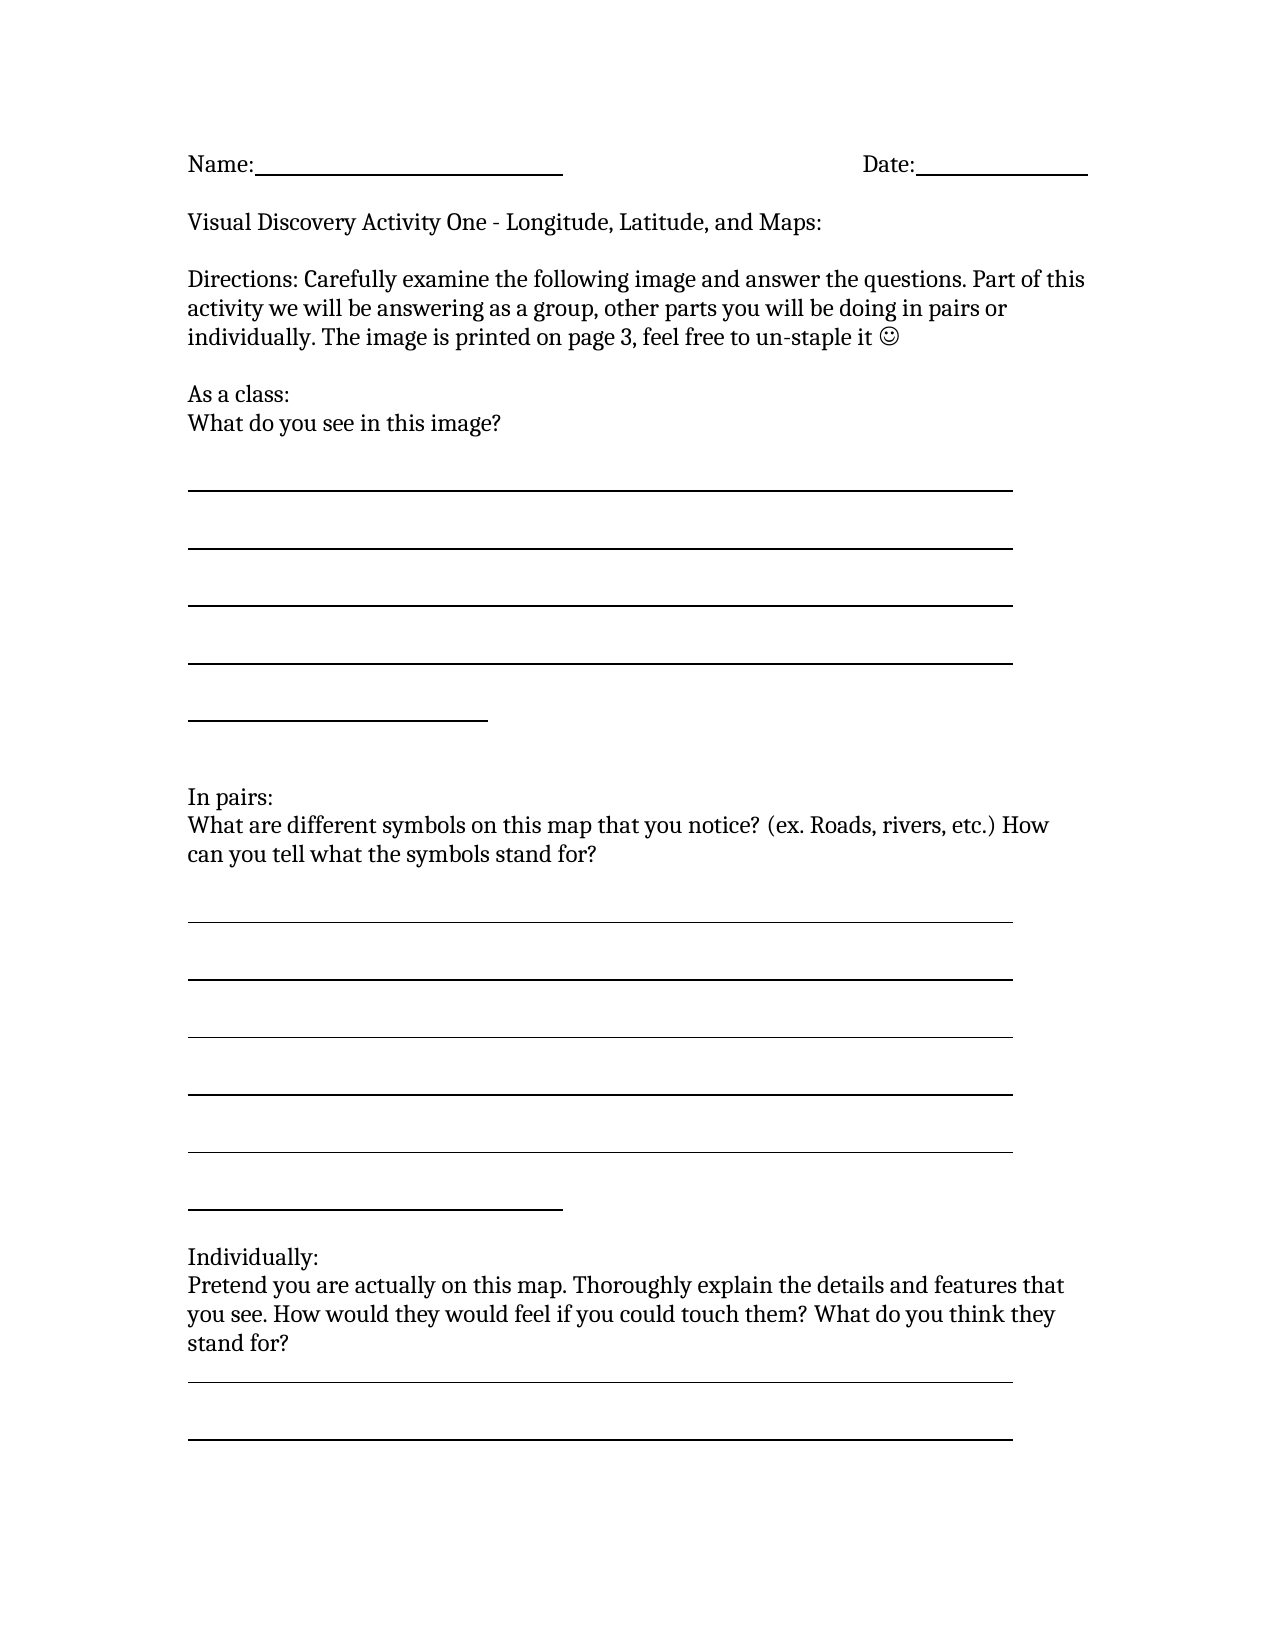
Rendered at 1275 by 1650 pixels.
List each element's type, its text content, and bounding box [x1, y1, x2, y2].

text Pretend you are actually on this map. Thoroughly explain the details and features that you see. How would they would feel if you could touch them? What do you think they stand for? [187, 1271, 1087, 1357]
text Visual Discovery Activity One - Longitude, Latitude, and Maps: [187, 207, 1087, 236]
text Name: Date: [187, 150, 1087, 179]
text What are different symbols on this map that you notice? (ex. Roads, rivers, etc.) How can you tell what the symbols stand for? [187, 811, 1087, 869]
text Individually: [187, 1242, 1087, 1271]
text In pairs: [187, 782, 1087, 811]
text As a class: [187, 380, 1087, 409]
text Directions: Carefully examine the following image and answer the questions. Part of this activity we will be answering as a group, other parts you will be doing in pairs or individually. The image is printed on page 3, feel free to un-staple it [187, 265, 1087, 351]
text What do you see in this image? [187, 409, 1087, 437]
